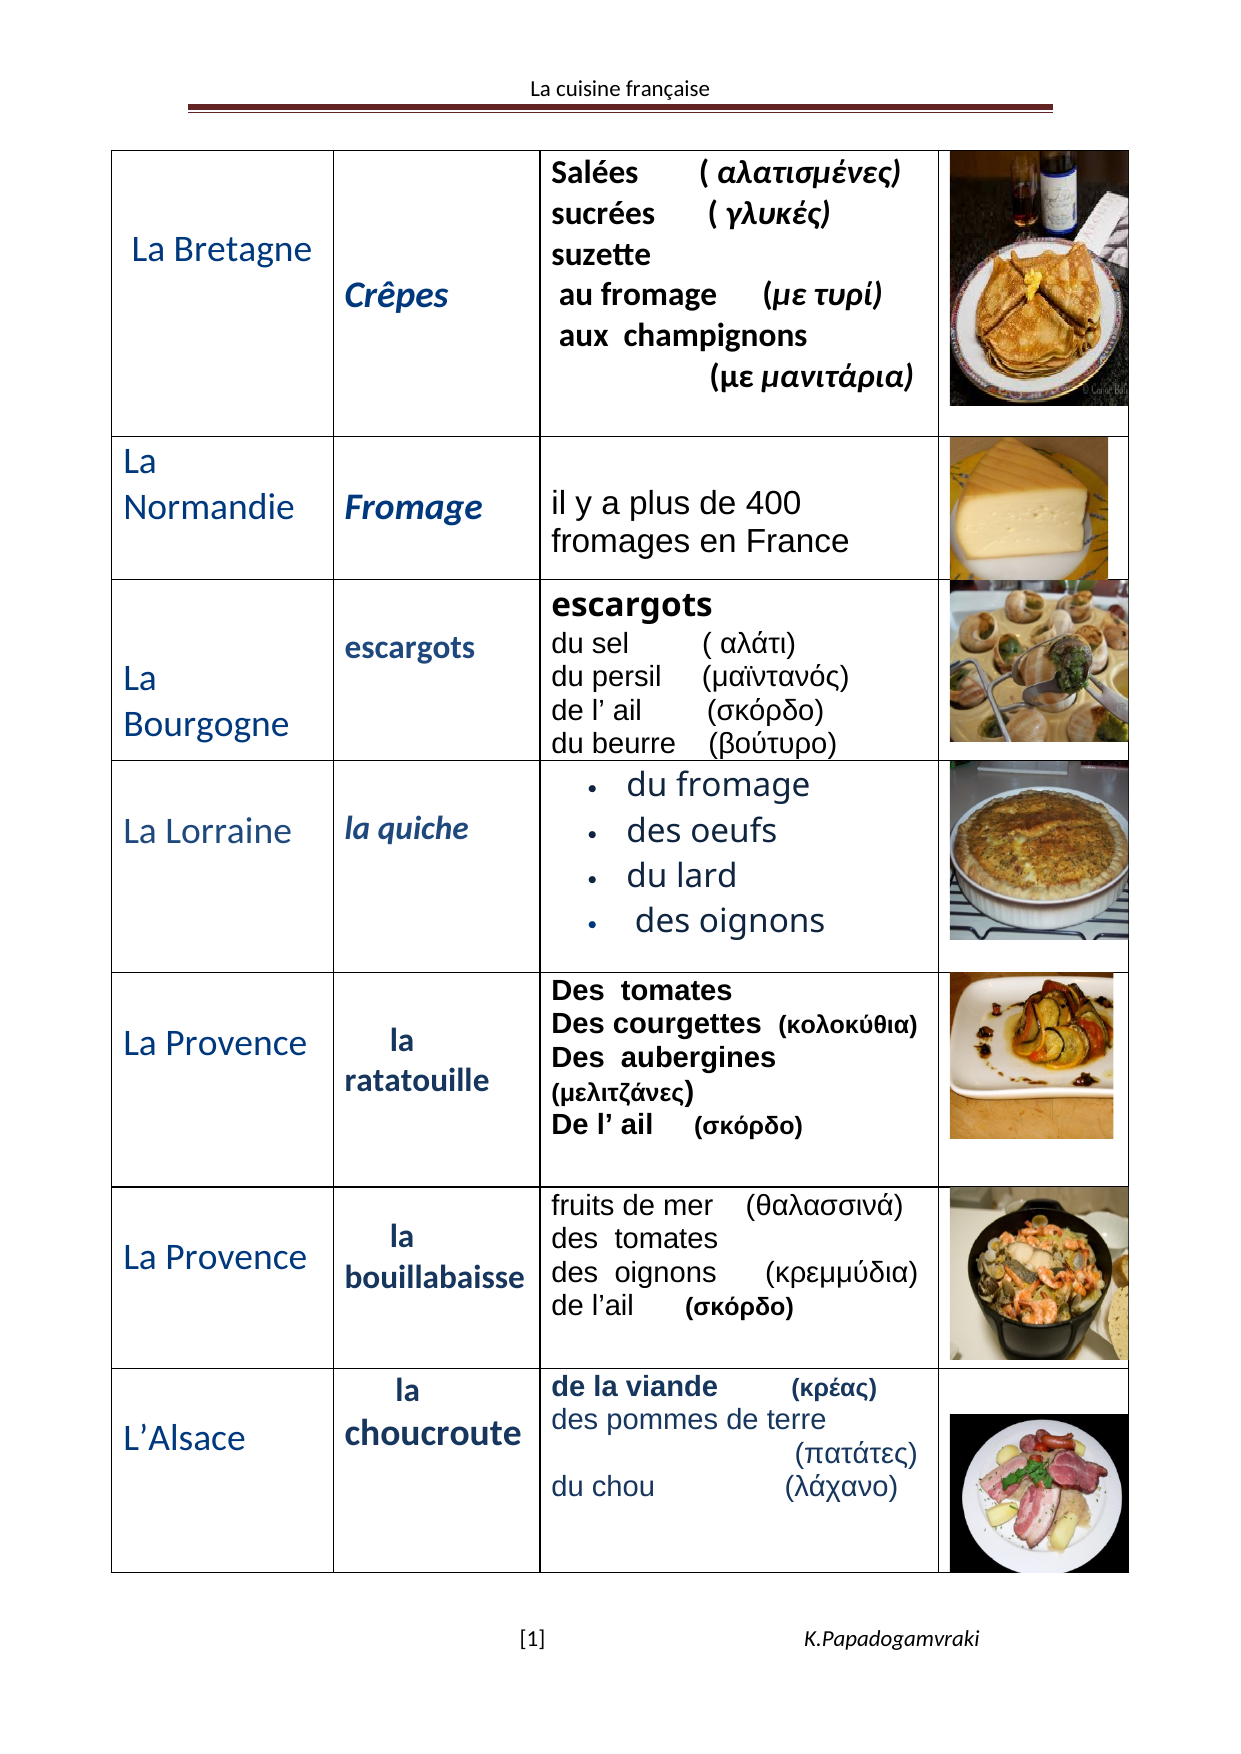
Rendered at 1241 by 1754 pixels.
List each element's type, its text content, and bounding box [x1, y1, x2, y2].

table_cell [939, 1188, 1128, 1367]
table_cell Des tomates Des courgettes (κολοκύθια) Des aubergines (μελιτζάνες) De l’ ail (σκόρδο) [541, 973, 938, 1186]
table_cell La Bourgogne [112, 580, 333, 760]
table_cell la bouillabaisse [334, 1188, 539, 1367]
picture [949, 1187, 1129, 1360]
table_cell [1109, 437, 1128, 579]
picture [949, 437, 1129, 742]
table_cell [939, 580, 1128, 760]
table_cell [939, 761, 1128, 972]
table_header Salées ( αλατισμένες) sucrées ( γλυκές) suzette au fromage (με τυρί) aux champignons (με μανιτάρια) [541, 151, 938, 436]
table_cell escargots du sel ( αλάτι) du persil (μαϊντανός) de l’ ail (σκόρδο) du beurre (βούτυρο) [541, 580, 938, 760]
table_cell La Lorraine [112, 761, 333, 972]
table_cell [939, 1369, 1128, 1572]
table_cell [939, 437, 949, 579]
table_cell la quiche [334, 761, 539, 972]
table_cell Fromage [334, 437, 539, 579]
table_cell [939, 973, 1128, 1186]
table_cell la ratatouille [334, 973, 539, 1186]
table_cell il y a plus de 400 fromages en France [541, 437, 938, 579]
table_cell du fromage des oeufs du lard des oignons [541, 761, 938, 972]
table_header [939, 151, 1128, 436]
table_header La Bretagne [112, 151, 333, 436]
table_cell La Provence [112, 1188, 333, 1367]
table_cell fruits de mer (θαλασσινά) des tomates des oignons (κρεμμύδια) de l’ail (σκόρδο) [541, 1188, 938, 1367]
table_header Crêpes [334, 151, 539, 436]
table_cell la choucroute [334, 1369, 539, 1572]
table_cell escargots [334, 580, 539, 760]
table_cell La Normandie [112, 437, 333, 579]
picture [949, 151, 1129, 406]
table_cell de la viande (κρέας) des pommes de terre (πατάτες) du chou (λάχανο) [541, 1369, 938, 1572]
table_cell L’Alsace [112, 1369, 333, 1572]
picture [949, 1414, 1129, 1573]
picture [949, 761, 1129, 940]
picture [949, 972, 1114, 1139]
table_cell La Provence [112, 973, 333, 1186]
